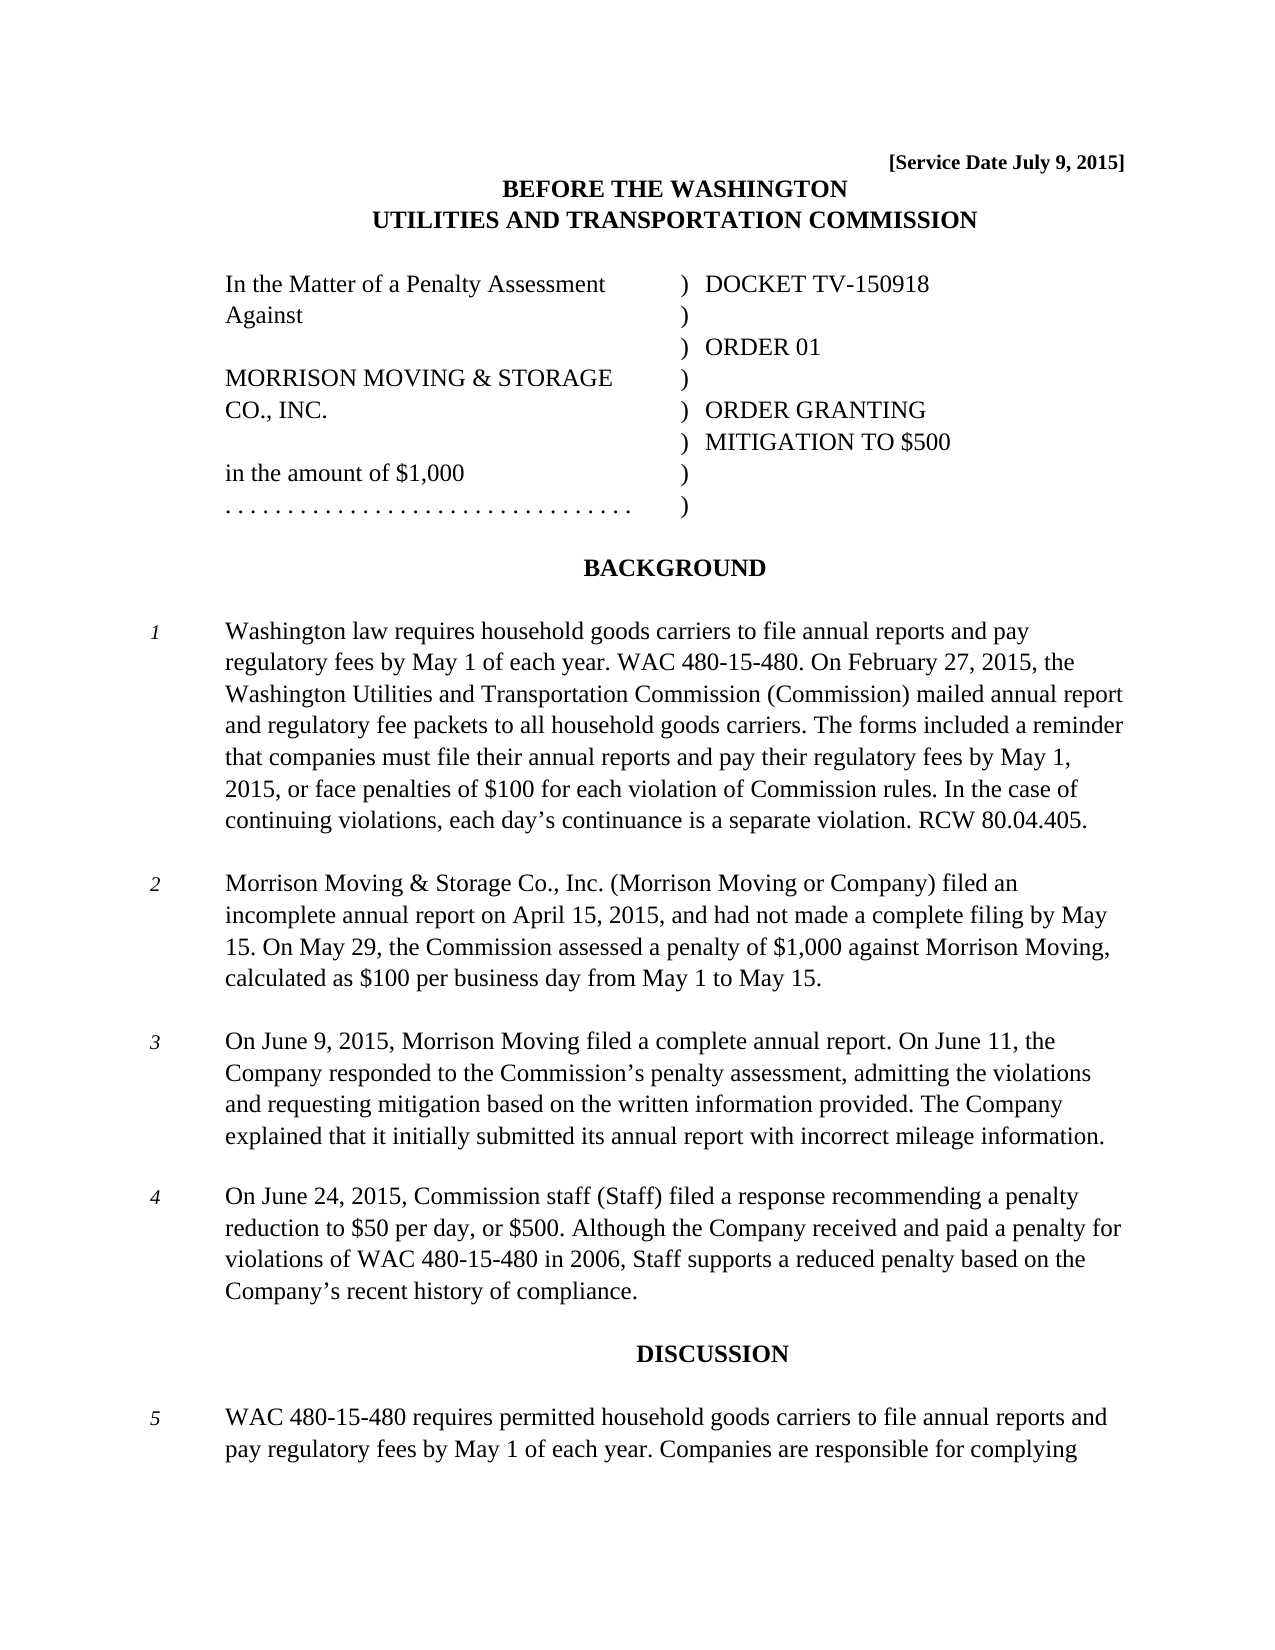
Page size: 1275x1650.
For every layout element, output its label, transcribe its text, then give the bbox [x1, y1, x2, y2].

text BEFORE THE WASHINGTON [225, 174, 1125, 203]
table_header In the Matter of a Penalty Assessment Against MORRISON MOVING & STORAGE CO., INC. in the amount of $1,000 . . . . . . . . . . . . . . . . . . . . . . . . . . . . . . . . . [214, 269, 669, 553]
list Washington law requires household goods carriers to file annual reports and pay regulatory fees by May 1 of each year. WAC 480-15-480. On February 27, 2015, the Washington Utilities and Transportation Commission (Commission) mailed annual report and regulatory fee packets to all household goods carriers. The forms included a reminder that companies must file their annual reports and pay their regulatory fees by May 1, 2015, or face penalties of $100 for each violation of Commission rules. In the case of continuing violations, each day’s continuance is a separate violation. RCW 80.04.405. [150, 616, 1125, 834]
text BACKGROUND [225, 553, 1125, 582]
list Morrison Moving & Storage Co., Inc. (Morrison Moving or Company) filed an incomplete annual report on April 15, 2015, and had not made a complete filing by May 15. On May 29, the Commission assessed a penalty of $1,000 against Morrison Moving, calculated as $100 per business day from May 1 to May 15. [150, 868, 1125, 992]
list On June 9, 2015, Morrison Moving filed a complete annual report. On June 11, the Company responded to the Commission’s penalty assessment, admitting the violations and requesting mitigation based on the written information provided. The Company explained that it initially submitted its annual report with incorrect mileage information. [150, 1026, 1125, 1150]
table_header DOCKET TV-150918 ORDER 01 ORDER GRANTING MITIGATION TO $500 [694, 269, 1099, 553]
text UTILITIES AND TRANSPORTATION COMMISSION [225, 206, 1125, 234]
text DISCUSSION [300, 1339, 1125, 1368]
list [150, 1402, 1125, 1462]
list On June 24, 2015, Commission staff (Staff) filed a response recommending a penalty reduction to $50 per day, or $500. Although the Company received and paid a penalty for violations of WAC 480-15-480 in 2006, Staff supports a reduced penalty based on the Company’s recent history of compliance. [150, 1181, 1125, 1305]
table_header ) ) ) ) ) ) ) ) [669, 269, 694, 553]
